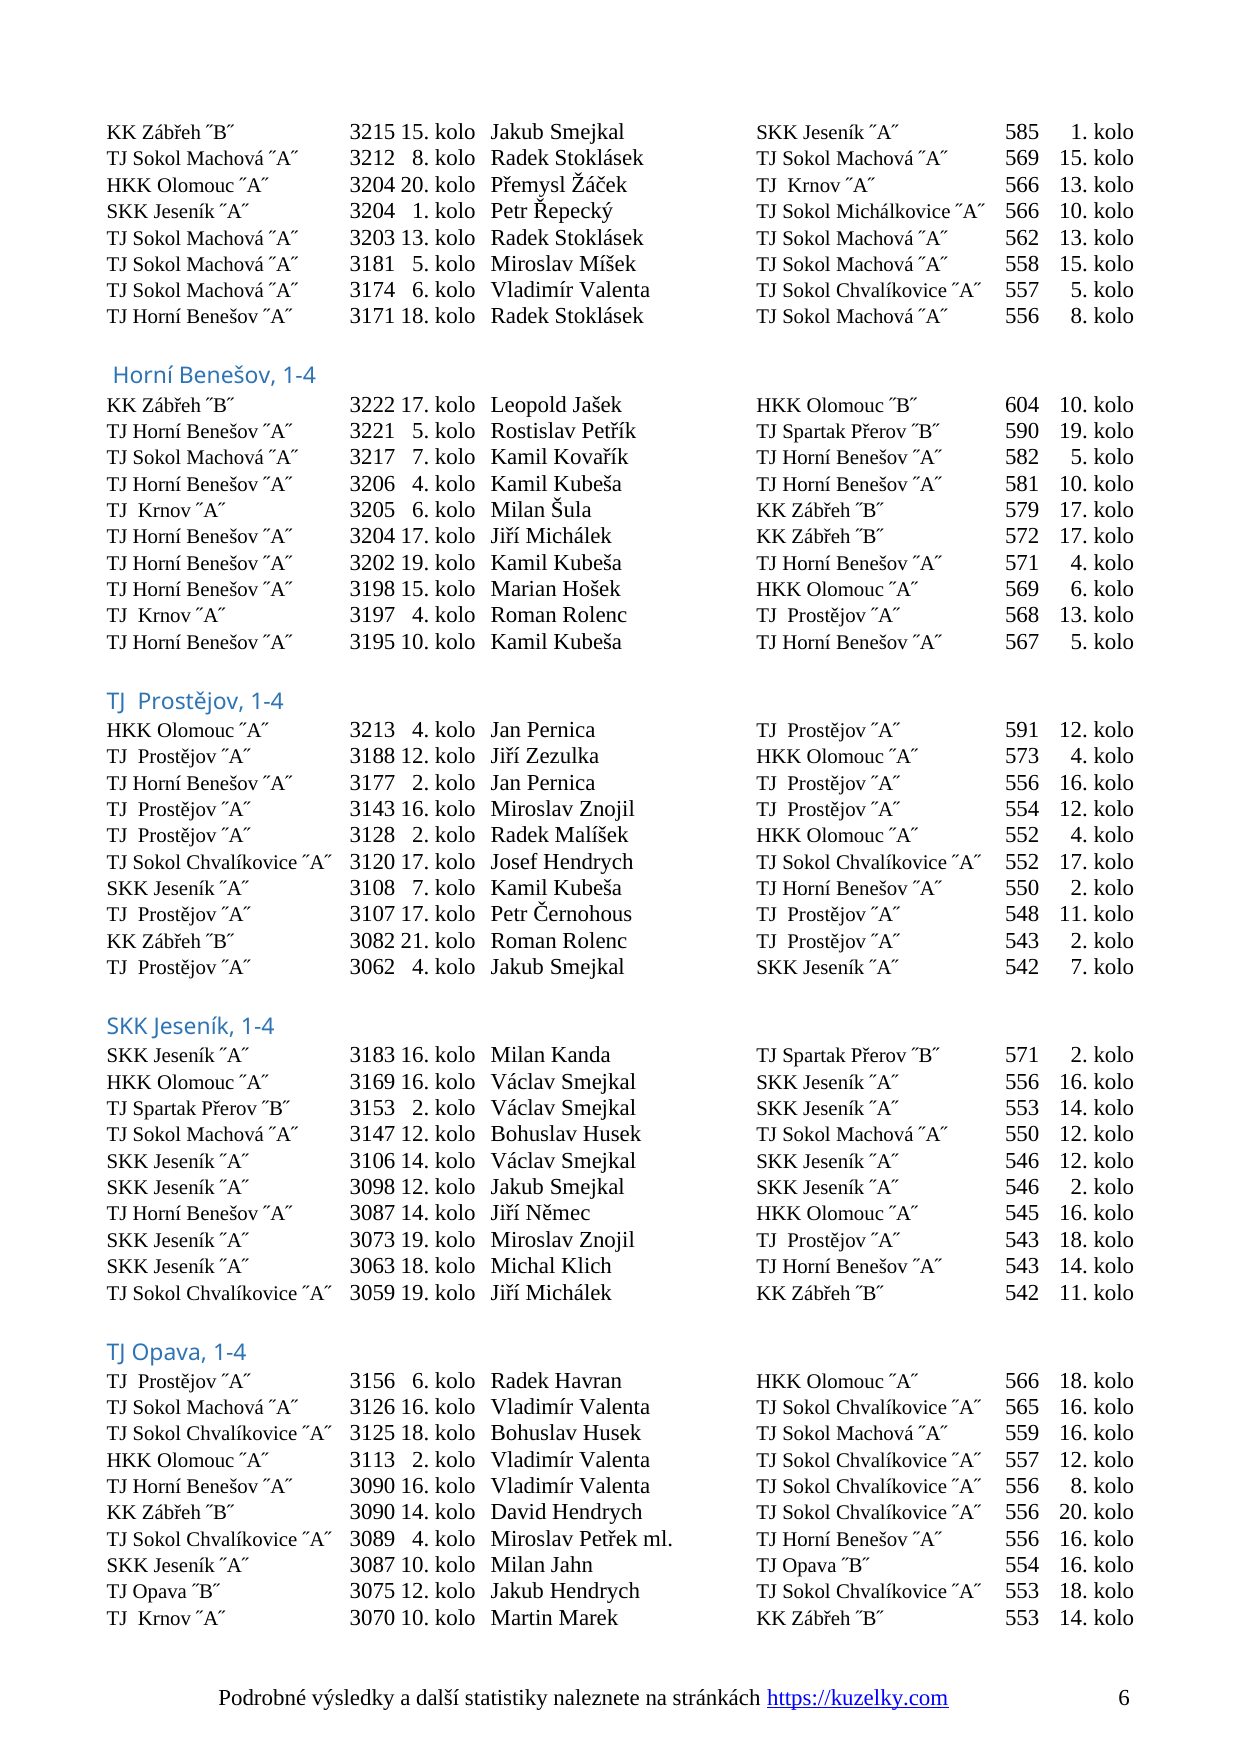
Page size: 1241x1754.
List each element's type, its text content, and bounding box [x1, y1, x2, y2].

text TJ Sokol Machová ˝A˝ 3147 12. kolo Bohuslav Husek TJ Sokol Machová ˝A˝ 550 12. kolo [106, 1120, 1134, 1147]
text TJ Prostějov ˝A˝ 3062 4. kolo Jakub Smejkal SKK Jeseník ˝A˝ 542 7. kolo [106, 953, 1134, 979]
text SKK Jeseník ˝A˝ 3106 14. kolo Václav Smejkal SKK Jeseník ˝A˝ 546 12. kolo [106, 1147, 1134, 1173]
subtitle TJ Prostějov, 1-4 [106, 685, 1134, 716]
text TJ Prostějov ˝A˝ 3188 12. kolo Jiří Zezulka HKK Olomouc ˝A˝ 573 4. kolo [106, 742, 1134, 769]
text TJ Prostějov ˝A˝ 3156 6. kolo Radek Havran HKK Olomouc ˝A˝ 566 18. kolo [106, 1367, 1134, 1393]
text TJ Horní Benešov ˝A˝ 3221 5. kolo Rostislav Petřík TJ Spartak Přerov ˝B˝ 590 19. kolo [106, 417, 1134, 443]
text KK Zábřeh ˝B˝ 3222 17. kolo Leopold Jašek HKK Olomouc ˝B˝ 604 10. kolo [106, 391, 1134, 417]
text TJ Horní Benešov ˝A˝ 3087 14. kolo Jiří Němec HKK Olomouc ˝A˝ 545 16. kolo [106, 1199, 1134, 1226]
text SKK Jeseník ˝A˝ 3087 10. kolo Milan Jahn TJ Opava ˝B˝ 554 16. kolo [106, 1551, 1134, 1577]
text TJ Horní Benešov ˝A˝ 3171 18. kolo Radek Stoklásek TJ Sokol Machová ˝A˝ 556 8. kolo [106, 303, 1134, 329]
text KK Zábřeh ˝B˝ 3215 15. kolo Jakub Smejkal SKK Jeseník ˝A˝ 585 1. kolo [106, 118, 1134, 144]
text TJ Horní Benešov ˝A˝ 3195 10. kolo Kamil Kubeša TJ Horní Benešov ˝A˝ 567 5. kolo [106, 628, 1134, 654]
subtitle SKK Jeseník, 1-4 [106, 1010, 1134, 1041]
text HKK Olomouc ˝A˝ 3204 20. kolo Přemysl Žáček TJ Krnov ˝A˝ 566 13. kolo [106, 171, 1134, 197]
text KK Zábřeh ˝B˝ 3082 21. kolo Roman Rolenc TJ Prostějov ˝A˝ 543 2. kolo [106, 927, 1134, 953]
text SKK Jeseník ˝A˝ 3098 12. kolo Jakub Smejkal SKK Jeseník ˝A˝ 546 2. kolo [106, 1173, 1134, 1199]
text HKK Olomouc ˝A˝ 3213 4. kolo Jan Pernica TJ Prostějov ˝A˝ 591 12. kolo [106, 716, 1134, 742]
text TJ Horní Benešov ˝A˝ 3090 16. kolo Vladimír Valenta TJ Sokol Chvalíkovice ˝A˝ 556 8. kolo [106, 1472, 1134, 1498]
text SKK Jeseník ˝A˝ 3073 19. kolo Miroslav Znojil TJ Prostějov ˝A˝ 543 18. kolo [106, 1226, 1134, 1252]
text TJ Prostějov ˝A˝ 3128 2. kolo Radek Malíšek HKK Olomouc ˝A˝ 552 4. kolo [106, 821, 1134, 848]
text TJ Spartak Přerov ˝B˝ 3153 2. kolo Václav Smejkal SKK Jeseník ˝A˝ 553 14. kolo [106, 1094, 1134, 1120]
text TJ Horní Benešov ˝A˝ 3202 19. kolo Kamil Kubeša TJ Horní Benešov ˝A˝ 571 4. kolo [106, 549, 1134, 575]
text TJ Opava ˝B˝ 3075 12. kolo Jakub Hendrych TJ Sokol Chvalíkovice ˝A˝ 553 18. kolo [106, 1577, 1134, 1604]
subtitle TJ Opava, 1-4 [106, 1335, 1134, 1367]
text SKK Jeseník ˝A˝ 3204 1. kolo Petr Řepecký TJ Sokol Michálkovice ˝A˝ 566 10. kolo [106, 197, 1134, 223]
text TJ Krnov ˝A˝ 3070 10. kolo Martin Marek KK Zábřeh ˝B˝ 553 14. kolo [106, 1604, 1134, 1630]
subtitle Horní Benešov, 1-4 [106, 359, 1134, 391]
text TJ Krnov ˝A˝ 3205 6. kolo Milan Šula KK Zábřeh ˝B˝ 579 17. kolo [106, 496, 1134, 522]
text SKK Jeseník ˝A˝ 3183 16. kolo Milan Kanda TJ Spartak Přerov ˝B˝ 571 2. kolo [106, 1041, 1134, 1068]
text TJ Horní Benešov ˝A˝ 3206 4. kolo Kamil Kubeša TJ Horní Benešov ˝A˝ 581 10. kolo [106, 470, 1134, 496]
text TJ Sokol Chvalíkovice ˝A˝ 3125 18. kolo Bohuslav Husek TJ Sokol Machová ˝A˝ 559 16. kolo [106, 1419, 1134, 1446]
text TJ Sokol Machová ˝A˝ 3217 7. kolo Kamil Kovařík TJ Horní Benešov ˝A˝ 582 5. kolo [106, 443, 1134, 470]
text TJ Krnov ˝A˝ 3197 4. kolo Roman Rolenc TJ Prostějov ˝A˝ 568 13. kolo [106, 602, 1134, 628]
text TJ Sokol Machová ˝A˝ 3203 13. kolo Radek Stoklásek TJ Sokol Machová ˝A˝ 562 13. kolo [106, 223, 1134, 250]
text KK Zábřeh ˝B˝ 3090 14. kolo David Hendrych TJ Sokol Chvalíkovice ˝A˝ 556 20. kolo [106, 1498, 1134, 1525]
text TJ Sokol Machová ˝A˝ 3126 16. kolo Vladimír Valenta TJ Sokol Chvalíkovice ˝A˝ 565 16. kolo [106, 1393, 1134, 1419]
text SKK Jeseník ˝A˝ 3063 18. kolo Michal Klich TJ Horní Benešov ˝A˝ 543 14. kolo [106, 1252, 1134, 1278]
text TJ Sokol Machová ˝A˝ 3181 5. kolo Miroslav Míšek TJ Sokol Machová ˝A˝ 558 15. kolo [106, 250, 1134, 276]
text SKK Jeseník ˝A˝ 3108 7. kolo Kamil Kubeša TJ Horní Benešov ˝A˝ 550 2. kolo [106, 874, 1134, 901]
text TJ Sokol Machová ˝A˝ 3174 6. kolo Vladimír Valenta TJ Sokol Chvalíkovice ˝A˝ 557 5. kolo [106, 276, 1134, 303]
text HKK Olomouc ˝A˝ 3169 16. kolo Václav Smejkal SKK Jeseník ˝A˝ 556 16. kolo [106, 1068, 1134, 1094]
text HKK Olomouc ˝A˝ 3113 2. kolo Vladimír Valenta TJ Sokol Chvalíkovice ˝A˝ 557 12. kolo [106, 1446, 1134, 1472]
text TJ Horní Benešov ˝A˝ 3177 2. kolo Jan Pernica TJ Prostějov ˝A˝ 556 16. kolo [106, 769, 1134, 795]
text TJ Prostějov ˝A˝ 3107 17. kolo Petr Černohous TJ Prostějov ˝A˝ 548 11. kolo [106, 901, 1134, 927]
text TJ Sokol Chvalíkovice ˝A˝ 3089 4. kolo Miroslav Petřek ml. TJ Horní Benešov ˝A˝ 556 16. kolo [106, 1525, 1134, 1551]
text TJ Prostějov ˝A˝ 3143 16. kolo Miroslav Znojil TJ Prostějov ˝A˝ 554 12. kolo [106, 795, 1134, 821]
text TJ Horní Benešov ˝A˝ 3198 15. kolo Marian Hošek HKK Olomouc ˝A˝ 569 6. kolo [106, 575, 1134, 602]
text TJ Horní Benešov ˝A˝ 3204 17. kolo Jiří Michálek KK Zábřeh ˝B˝ 572 17. kolo [106, 522, 1134, 549]
text TJ Sokol Chvalíkovice ˝A˝ 3120 17. kolo Josef Hendrych TJ Sokol Chvalíkovice ˝A˝ 552 17. kolo [106, 848, 1134, 874]
text TJ Sokol Machová ˝A˝ 3212 8. kolo Radek Stoklásek TJ Sokol Machová ˝A˝ 569 15. kolo [106, 144, 1134, 171]
text TJ Sokol Chvalíkovice ˝A˝ 3059 19. kolo Jiří Michálek KK Zábřeh ˝B˝ 542 11. kolo [106, 1278, 1134, 1305]
